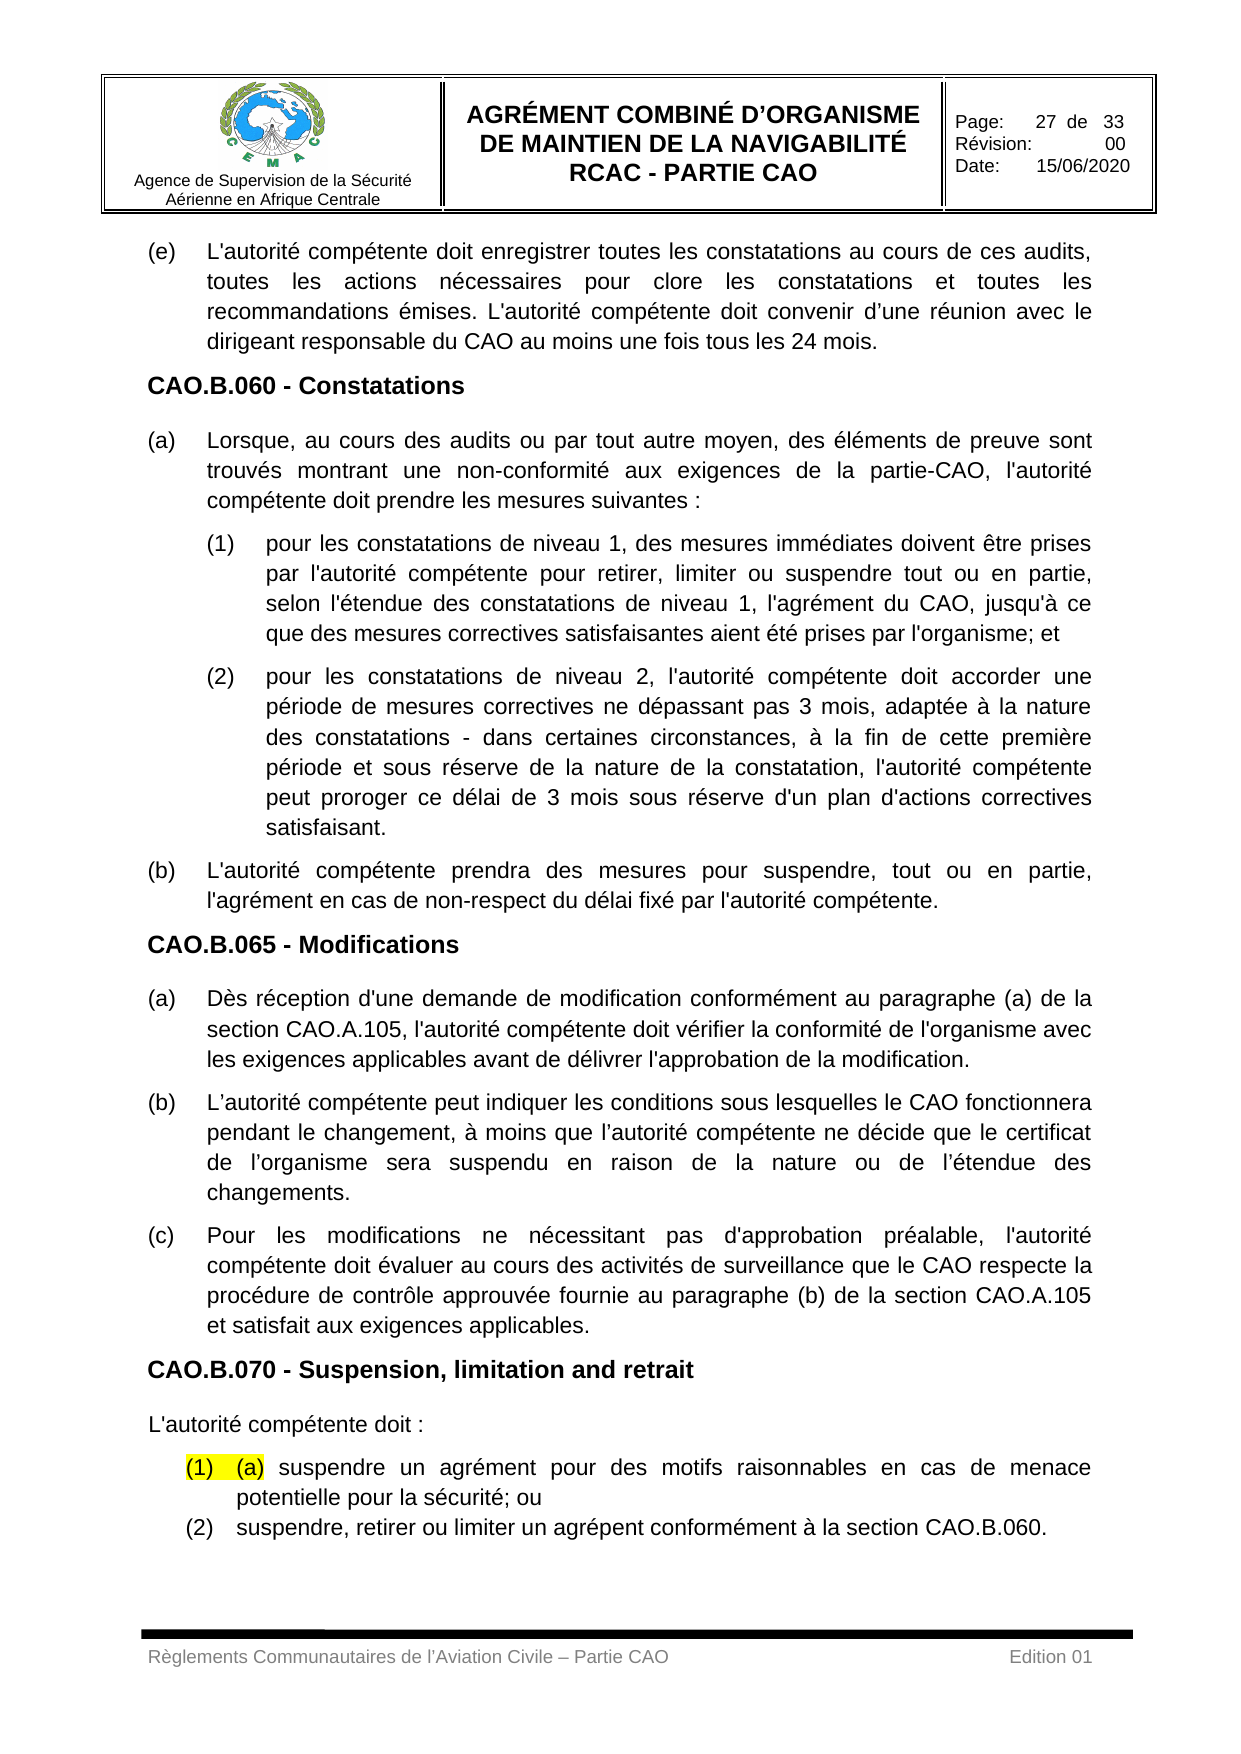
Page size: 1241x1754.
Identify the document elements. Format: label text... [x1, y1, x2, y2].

text CAO.B.065 - Modifications [147, 930, 1091, 958]
text CAO.B.060 - Constatations [147, 371, 1091, 400]
text CAO.B.070 - Suspension, limitation and retrait [147, 1355, 1091, 1384]
list L'autorité compétente prendra des mesures pour suspendre, tout ou en partie, l'agrément en cas de non-respect du délai fixé par l'autorité compétente. [147, 857, 1093, 913]
list L’autorité compétente peut indiquer les conditions sous lesquelles le CAO fonctionnera pendant le changement, à moins que l’autorité compétente ne décide que le certificat de l’organisme sera suspendu en raison de la nature ou de l’étendue des changements. [148, 1088, 1093, 1205]
list pour les constatations de niveau 1, des mesures immédiates doivent être prises par l'autorité compétente pour retirer, limiter ou suspendre tout ou en partie, selon l'étendue des constatations de niveau 1, l'agrément du CAO, jusqu'à ce que des mesures correctives satisfaisantes aient été prises par l'organisme; et [206, 530, 1093, 647]
list pour les constatations de niveau 2, l'autorité compétente doit accorder une période de mesures correctives ne dépassant pas 3 mois, adaptée à la nature des constatations - dans certaines circonstances, à la fin de cette première période et sous réserve de la nature de la constatation, l'autorité compétente peut proroger ce délai de 3 mois sous réserve d'un plan d'actions correctives satisfaisant. [206, 663, 1093, 840]
list L'autorité compétente doit enregistrer toutes les constatations au cours de ces audits, toutes les actions nécessaires pour clore les constatations et toutes les recommandations émises. L'autorité compétente doit convenir d’une réunion avec le dirigeant responsable du CAO au moins une fois tous les 24 mois. [148, 238, 1093, 354]
list Lorsque, au cours des audits ou par tout autre moyen, des éléments de preuve sont trouvés montrant une non-conformité aux exigences de la partie-CAO, l'autorité compétente doit prendre les mesures suivantes : [147, 427, 1093, 513]
list (a) suspendre un agrément pour des motifs raisonnables en cas de menace potentielle pour la sécurité; ou [186, 1453, 1093, 1510]
list Dès réception d'une demande de modification conformément au paragraphe (a) de la section CAO.A.105, l'autorité compétente doit vérifier la conformité de l'organisme avec les exigences applicables avant de délivrer l'approbation de la modification. [148, 985, 1093, 1072]
list Pour les modifications ne nécessitant pas d'approbation préalable, l'autorité compétente doit évaluer au cours des activités de surveillance que le CAO respecte la procédure de contrôle approuvée fournie au paragraphe (b) de la section CAO.A.105 et satisfait aux exigences applicables. [148, 1222, 1093, 1339]
text L'autorité compétente doit : [148, 1411, 1093, 1437]
list suspendre, retirer ou limiter un agrépent conformément à la section CAO.B.060. [185, 1514, 1093, 1540]
